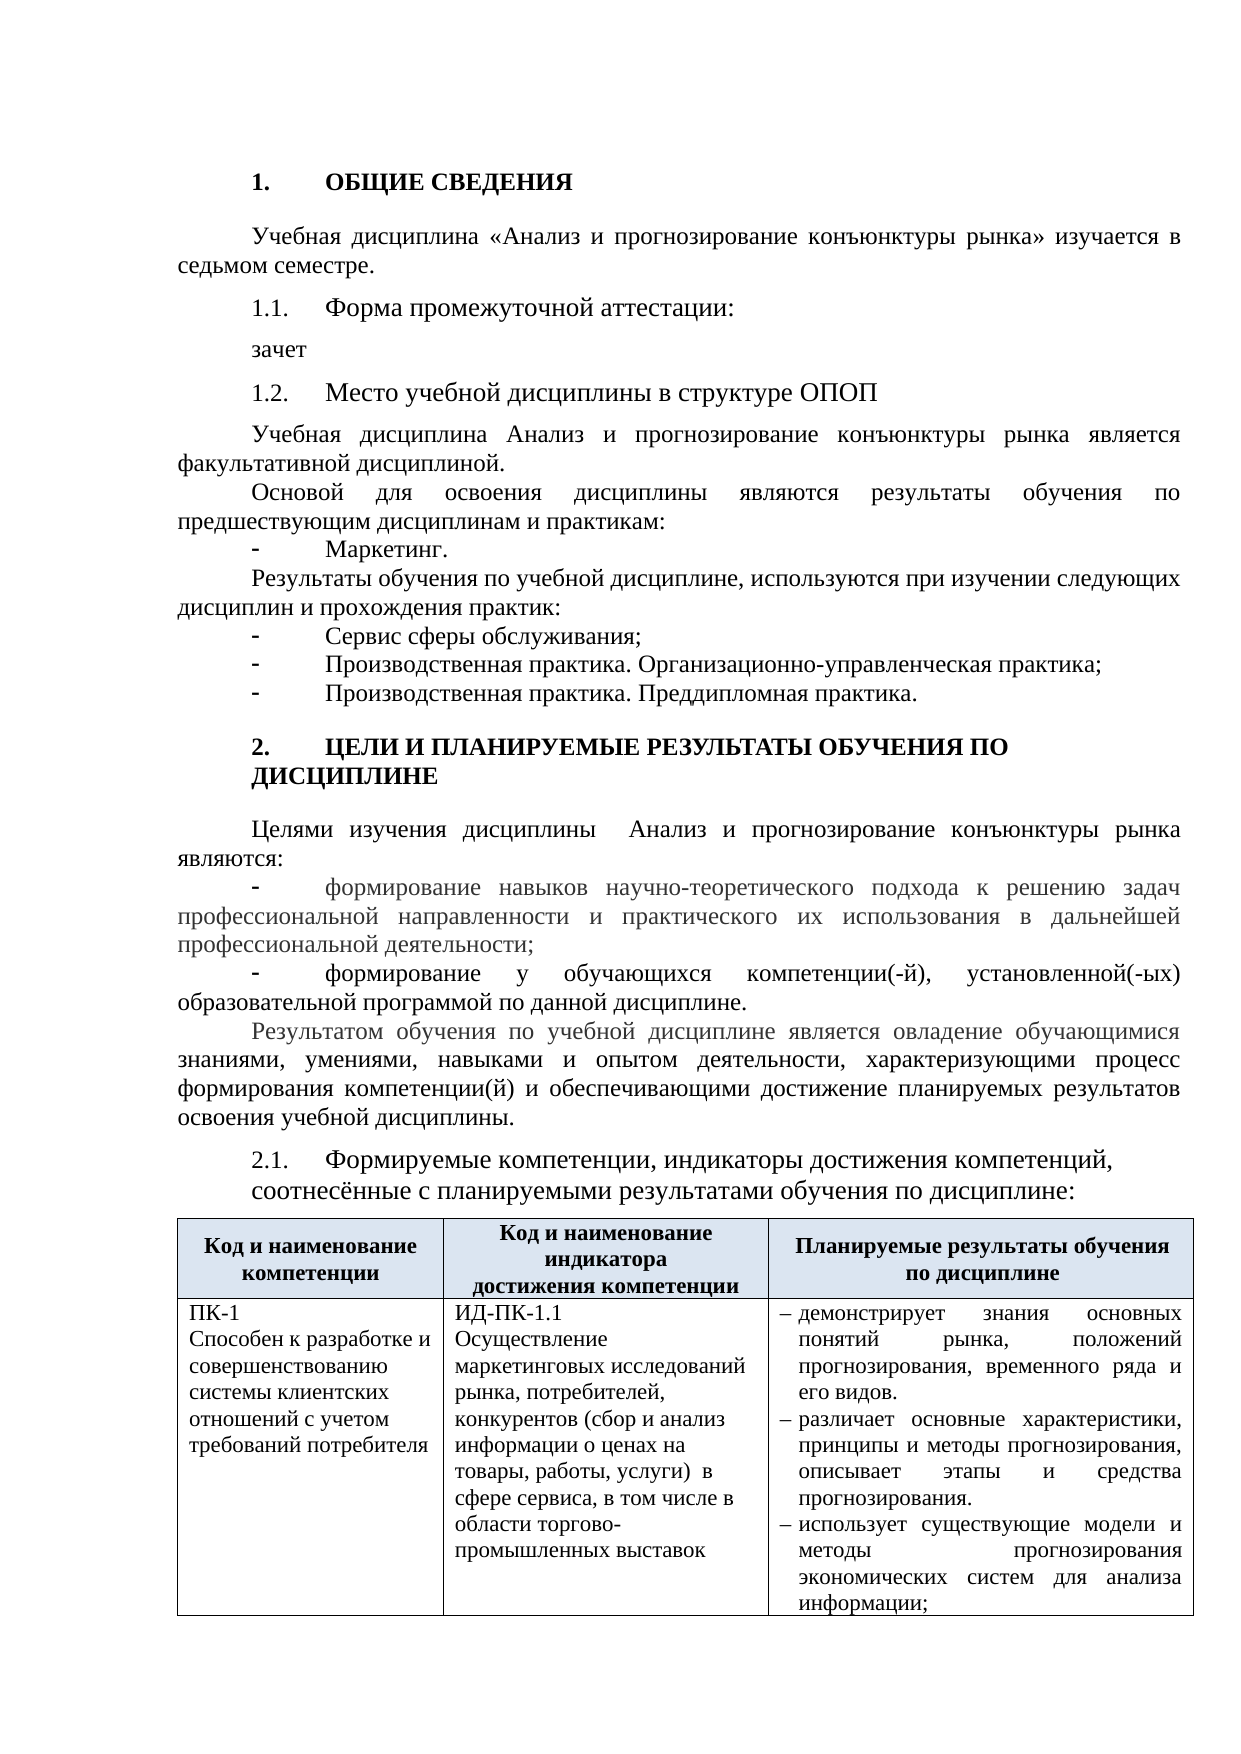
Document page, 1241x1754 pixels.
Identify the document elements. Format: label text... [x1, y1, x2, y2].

list формирование навыков научно-теоретического подхода к решению задач профессиональной направленности и практического их использования в дальнейшей профессиональной деятельности; [177, 872, 1181, 958]
list Целями изучения дисциплины Анализ и прогнозирование конъюнктуры рынка являются: [177, 814, 1181, 872]
table_header Код и наименование компетенции [178, 1219, 443, 1298]
table_header Код и наименование индикатора достижения компетенции [444, 1219, 768, 1298]
subtitle Форма промежуточной аттестации: [251, 291, 1181, 322]
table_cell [769, 1299, 1193, 1615]
list Результаты обучения по учебной дисциплине, используются при изучении следующих дисциплин и прохождения практик: [177, 563, 1181, 621]
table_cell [178, 1299, 443, 1615]
list формирование у обучающихся компетенции(-й), установленной(-ых) образовательной программой по данной дисциплине. [177, 958, 1181, 1016]
subtitle ОБЩИЕ СВЕДЕНИЯ [251, 167, 1181, 196]
list Результатом обучения по учебной дисциплине является овладение обучающимися знаниями, умениями, навыками и опытом деятельности, характеризующими процесс формирования компетенции(й) и обеспечивающими достижение планируемых результатов освоения учебной дисциплины. [177, 1016, 1181, 1131]
table_header Планируемые результаты обучения по дисциплине [769, 1219, 1193, 1298]
subtitle Место учебной дисциплины в структуре ОПОП [251, 376, 1181, 407]
list Производственная практика. Организационно-управленческая практика; [177, 649, 1181, 678]
list Учебная дисциплина «Анализ и прогнозирование конъюнктуры рынка» изучается в седьмом семестре. [177, 221, 1181, 278]
list Учебная дисциплина Анализ и прогнозирование конъюнктуры рынка является факультативной дисциплиной. [177, 419, 1181, 477]
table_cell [444, 1299, 768, 1615]
subtitle Формируемые компетенции, индикаторы достижения компетенций, соотнесённые с планируемыми результатами обучения по дисциплине: [251, 1143, 1181, 1206]
subtitle ЦЕЛИ И ПЛАНИРУЕМЫЕ РЕЗУЛЬТАТЫ ОБУЧЕНИЯ ПО ДИСЦИПЛИНЕ [251, 732, 1181, 789]
list Сервис сферы обслуживания; [177, 621, 1181, 649]
list Основой для освоения дисциплины являются результаты обучения по предшествующим дисциплинам и практикам: [177, 477, 1181, 534]
text зачет [177, 334, 1181, 363]
list Производственная практика. Преддипломная практика. [177, 678, 1181, 707]
list Маркетинг. [177, 534, 1181, 563]
